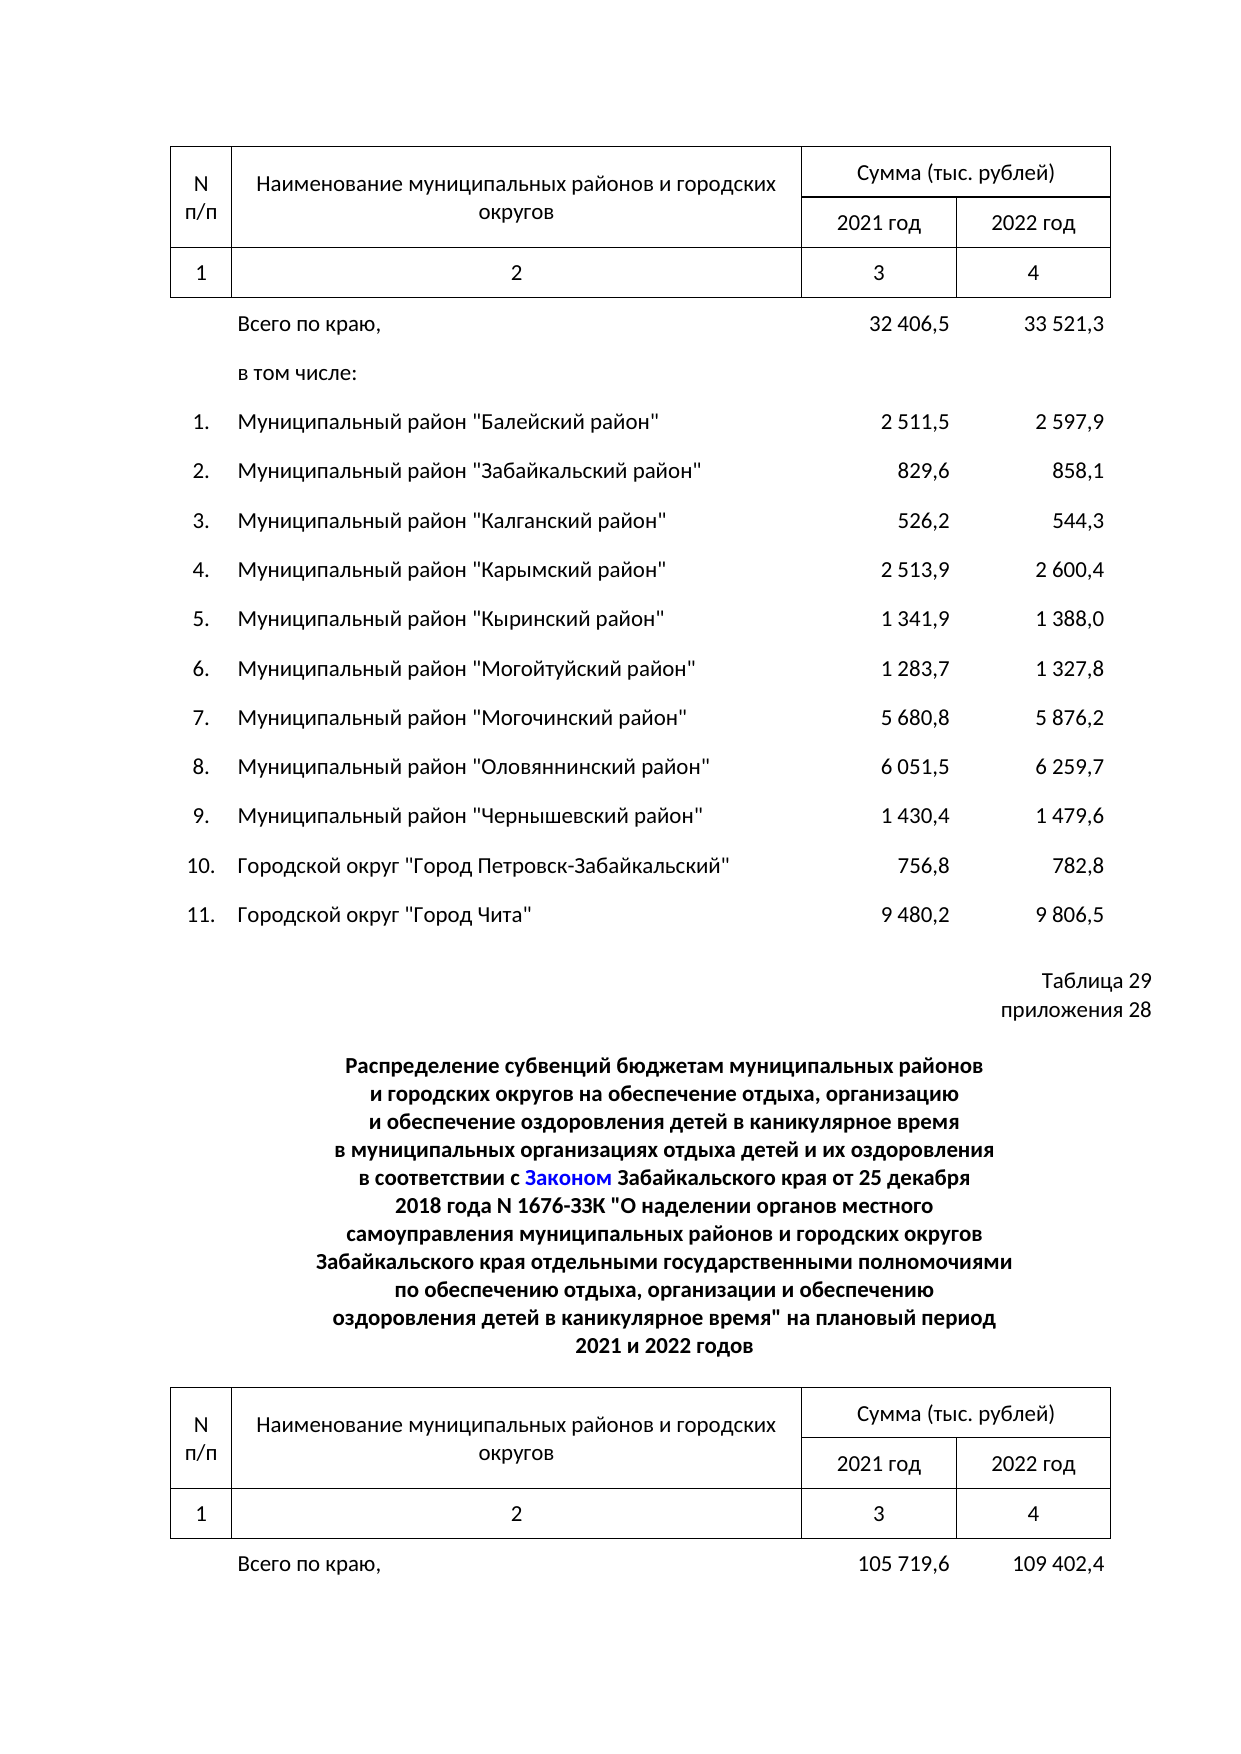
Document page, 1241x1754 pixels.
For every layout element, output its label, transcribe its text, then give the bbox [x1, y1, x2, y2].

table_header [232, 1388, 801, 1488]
title и обеспечение оздоровления детей в каникулярное время [177, 1107, 1152, 1135]
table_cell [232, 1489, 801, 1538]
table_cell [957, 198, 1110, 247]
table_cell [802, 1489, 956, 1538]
title Забайкальского края отдельными государственными полномочиями [177, 1247, 1152, 1275]
title самоуправления муниципальных районов и городских округов [177, 1219, 1152, 1247]
title оздоровления детей в каникулярное время" на плановый период [177, 1303, 1152, 1331]
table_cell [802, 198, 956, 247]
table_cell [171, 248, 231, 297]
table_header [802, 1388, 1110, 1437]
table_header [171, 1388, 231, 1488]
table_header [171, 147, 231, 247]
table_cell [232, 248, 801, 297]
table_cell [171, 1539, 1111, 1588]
title 2021 и 2022 годов [177, 1331, 1152, 1359]
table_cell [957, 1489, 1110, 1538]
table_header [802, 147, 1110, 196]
text Таблица 29 [177, 967, 1152, 995]
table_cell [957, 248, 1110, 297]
title в соответствии с Законом Забайкальского края от 25 декабря [177, 1163, 1152, 1191]
title в муниципальных организациях отдыха детей и их оздоровления [177, 1135, 1152, 1163]
title по обеспечению отдыха, организации и обеспечению [177, 1275, 1152, 1303]
title и городских округов на обеспечение отдыха, организацию [177, 1079, 1152, 1107]
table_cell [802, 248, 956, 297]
text приложения 28 [177, 995, 1152, 1023]
title Распределение субвенций бюджетам муниципальных районов [177, 1051, 1152, 1079]
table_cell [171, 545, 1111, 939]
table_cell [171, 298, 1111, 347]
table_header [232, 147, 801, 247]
title 2018 года N 1676-ЗЗК "О наделении органов местного [177, 1191, 1152, 1219]
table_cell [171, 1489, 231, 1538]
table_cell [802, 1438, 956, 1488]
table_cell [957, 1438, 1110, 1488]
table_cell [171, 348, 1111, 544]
